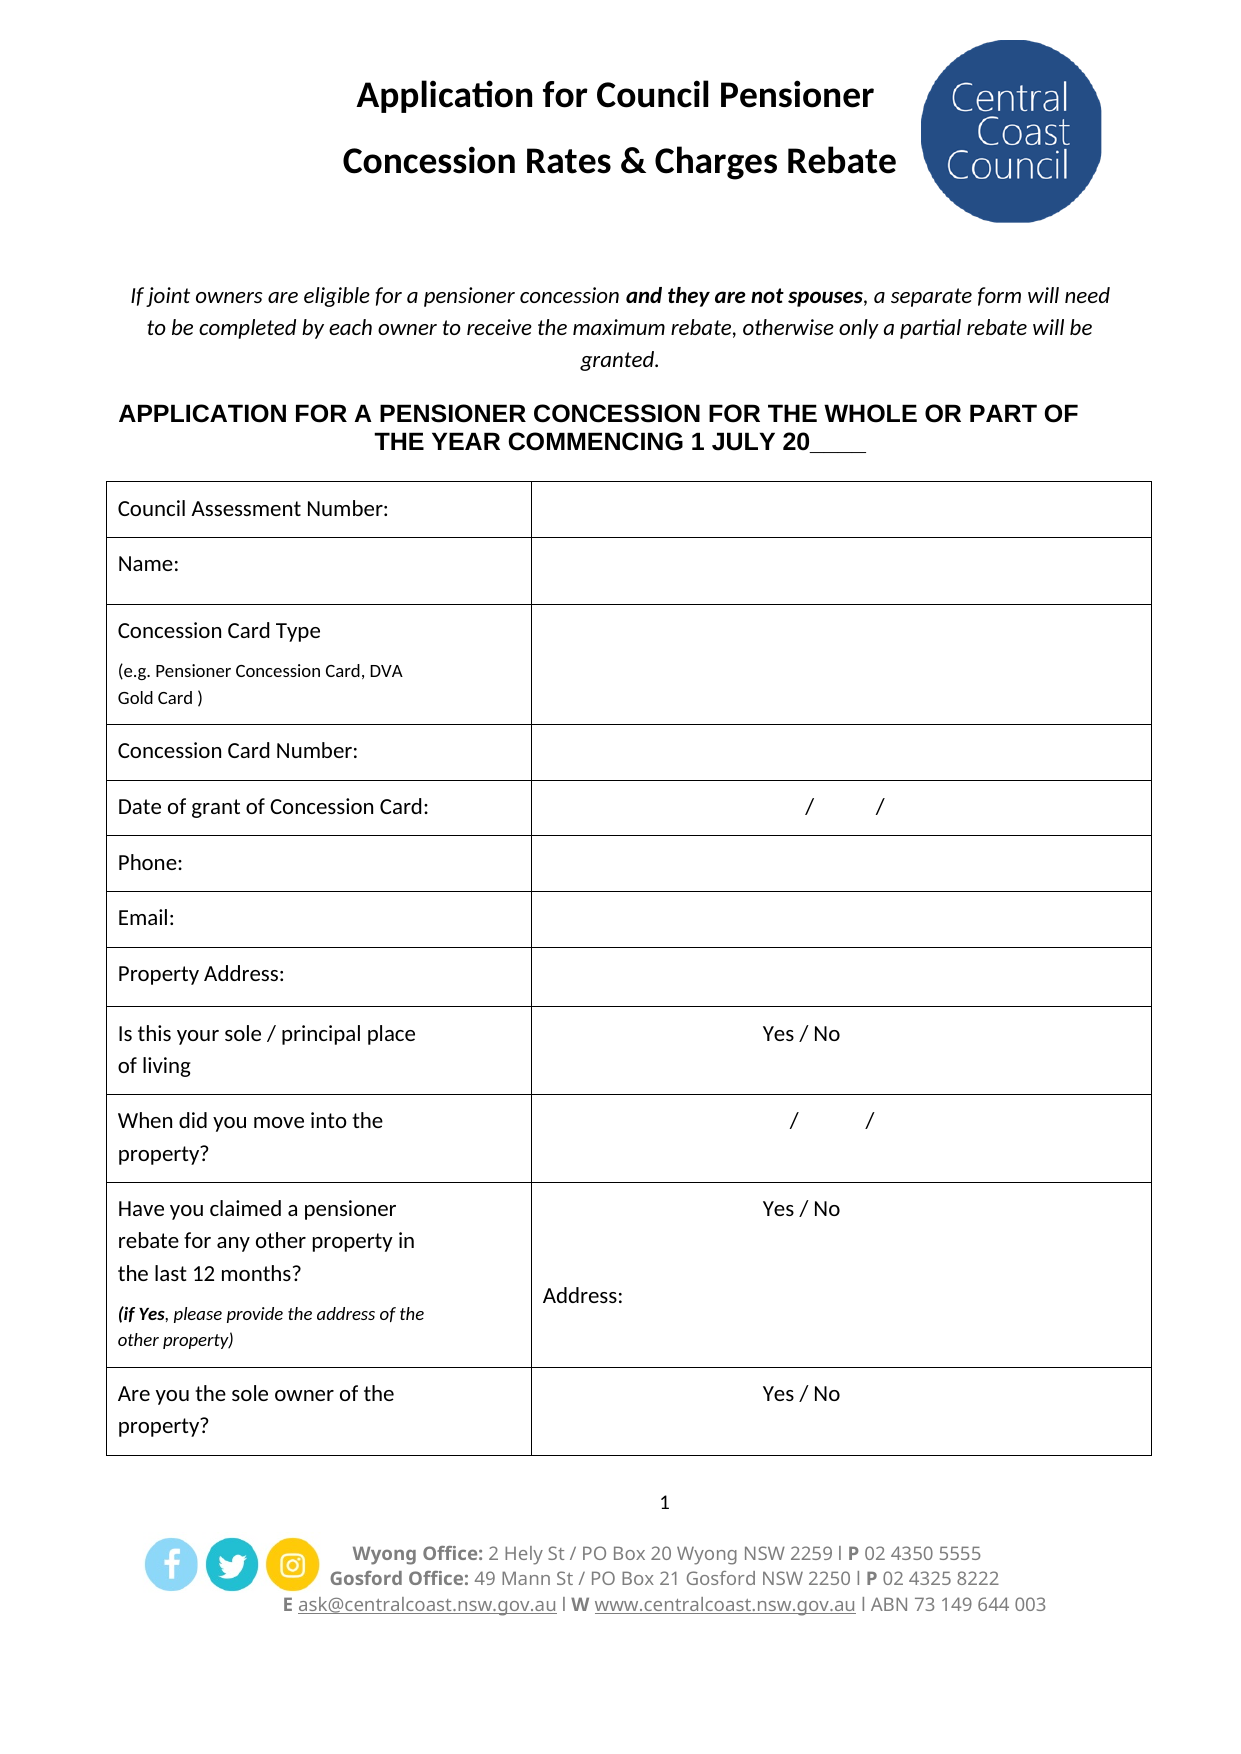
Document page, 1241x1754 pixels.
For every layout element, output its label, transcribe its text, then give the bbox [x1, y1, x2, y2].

table_cell When did you move into the property? [107, 1095, 531, 1182]
table_cell Have you claimed a pensioner rebate for any other property in the last 12 months? (if Yes, please provide the address of the other property) [107, 1183, 531, 1367]
table_cell Concession Card Type (e.g. Pensioner Concession Card, DVA Gold Card ) [107, 605, 531, 724]
table_cell [532, 538, 1151, 604]
table_cell [532, 836, 1151, 891]
table_cell Phone: [107, 836, 531, 891]
text APPLICATION FOR A PENSIONER CONCESSION FOR THE WHOLE OR PART OF [118, 399, 1211, 427]
table_cell [532, 892, 1151, 947]
table_cell [532, 948, 1151, 1006]
text If joint owners are eligible for a pensioner concession and they are not spouses, a separate form will need to be completed by each owner to receive the maximum rebate, otherwise only a partial rebate will be granted. [118, 281, 1122, 374]
table_cell Email: [107, 892, 531, 947]
table_cell Yes / No [532, 1368, 1151, 1454]
table_cell / / [532, 781, 1151, 835]
table_cell Yes / No Address: [532, 1183, 1151, 1367]
table_cell Date of grant of Concession Card: [107, 781, 531, 835]
table_cell / / [532, 1095, 1151, 1182]
text THE YEAR COMMENCING 1 JULY 20____ [118, 427, 1122, 456]
table_cell [532, 605, 1151, 724]
table_cell Concession Card Number: [107, 725, 531, 780]
table_cell Are you the sole owner of the property? [107, 1368, 531, 1454]
table_cell [532, 725, 1151, 780]
table_header [532, 482, 1151, 537]
table_header Council Assessment Number: [107, 482, 531, 537]
table_cell Name: [107, 538, 531, 604]
picture [142, 1532, 321, 1593]
table_cell Yes / No [532, 1007, 1151, 1094]
table_cell Property Address: [107, 948, 531, 1006]
table_cell Is this your sole / principal place of living [107, 1007, 531, 1094]
picture [920, 40, 1101, 221]
